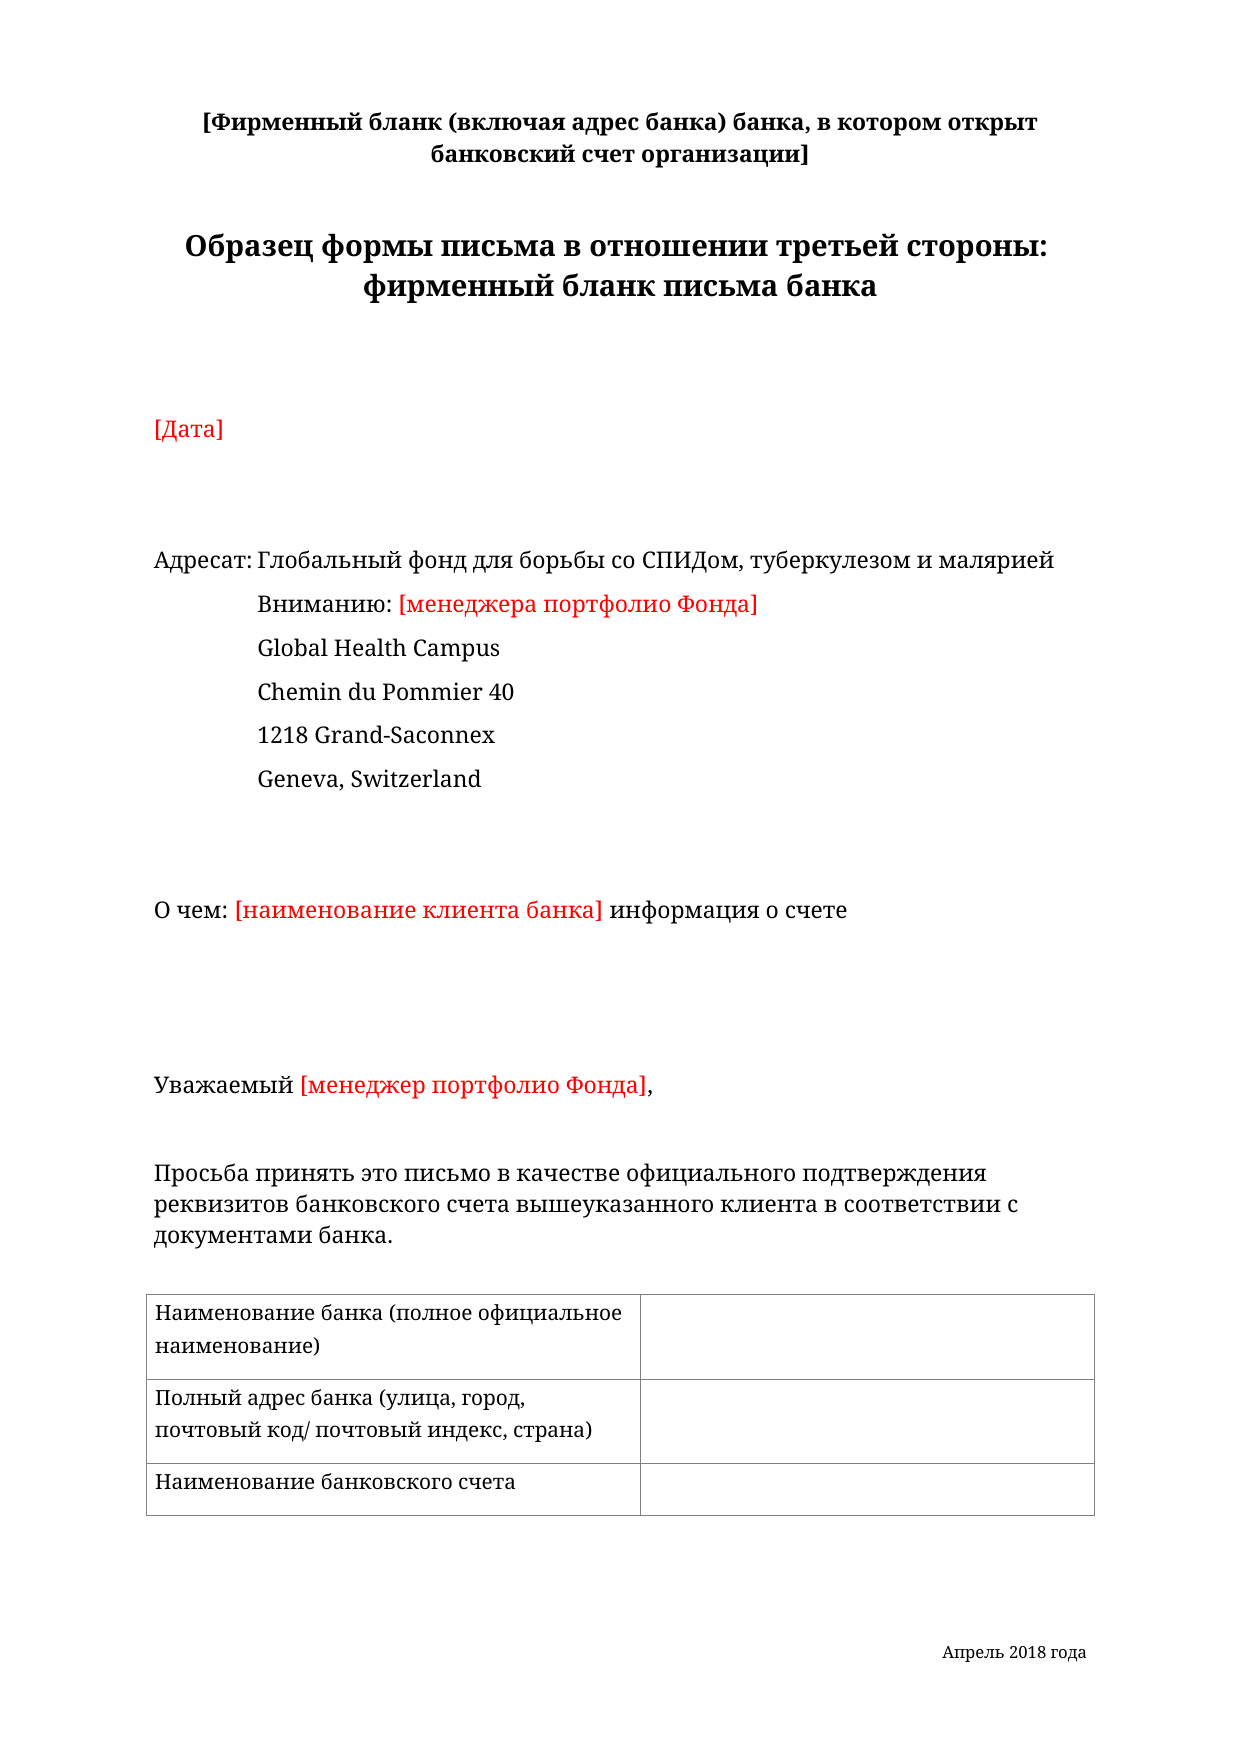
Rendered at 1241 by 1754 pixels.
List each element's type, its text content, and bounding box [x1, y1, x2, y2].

table_cell Наименование банковского счета [147, 1464, 640, 1515]
subtitle Образец формы письма в отношении третьей стороны: фирменный бланк письма банка [153, 225, 1087, 304]
table_cell Полный адрес банка (улица, город, почтовый код/ почтовый индекс, страна) [147, 1380, 640, 1463]
text Geneva, Switzerland [153, 763, 1087, 794]
table_cell [641, 1464, 1094, 1515]
text Chemin du Pommier 40 [153, 675, 1087, 707]
subtitle О чем: [наименование клиента банка] информация о счете [153, 894, 1087, 925]
text [Дата] [153, 413, 1087, 444]
text Вниманию: [менеджера портфолио Фонда] [153, 588, 1087, 619]
table_header [641, 1295, 1094, 1379]
table_cell [641, 1380, 1094, 1463]
text Global Health Campus [153, 632, 1087, 663]
table_header Наименование банка (полное официальное наименование) [147, 1295, 640, 1379]
text 1218 Grand-Saconnex [153, 719, 1087, 750]
text Просьба принять это письмо в качестве официального подтверждения реквизитов банковского счета вышеуказанного клиента в соответствии с документами банка. [153, 1157, 1087, 1250]
text Уважаемый [менеджер портфолио Фонда], [153, 1069, 1087, 1100]
text Адресат: Глобальный фонд для борьбы со СПИДом, туберкулезом и малярией [153, 544, 1087, 575]
